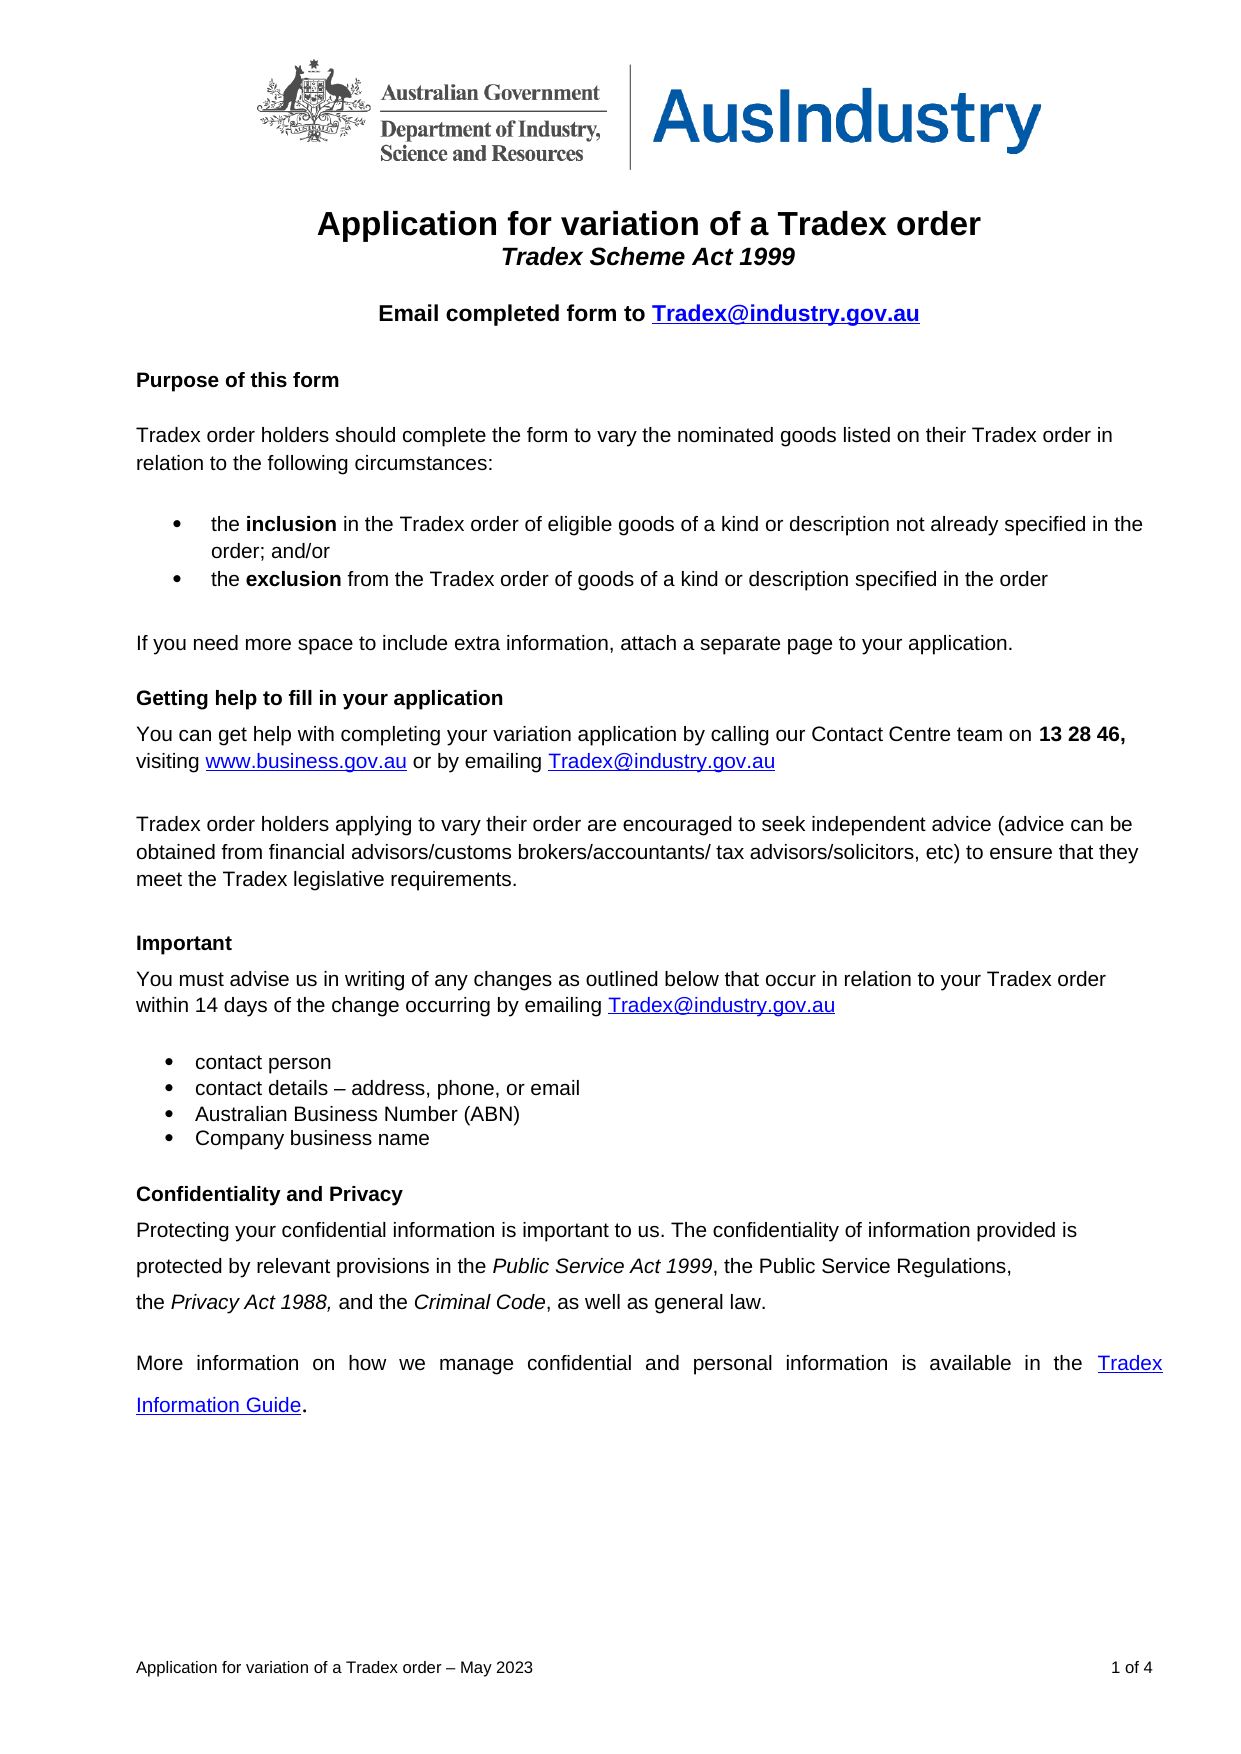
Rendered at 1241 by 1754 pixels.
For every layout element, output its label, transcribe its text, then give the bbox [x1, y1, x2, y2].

list contact person [165, 1050, 1162, 1074]
list the exclusion from the Tradex order of goods of a kind or description specified in the order [173, 567, 1162, 591]
text Purpose of this form [136, 368, 1162, 392]
text Getting help to fill in your application [136, 685, 1162, 709]
text You can get help with completing your variation application by calling our Contact Centre team on 13 28 46, visiting www.business.gov.au or by emailing Tradex@industry.gov.au [136, 721, 1162, 773]
text If you need more space to include extra information, attach a separate page to your application. [136, 630, 1162, 654]
text More information on how we manage confidential and personal information is available in the Tradex Information Guide. [136, 1351, 1162, 1418]
list the inclusion in the Tradex order of eligible goods of a kind or description not already specified in the order; and/or [173, 512, 1162, 563]
list contact details – address, phone, or email [165, 1076, 1162, 1100]
list Company business name [165, 1126, 1162, 1150]
picture [257, 59, 1042, 170]
text Tradex order holders should complete the form to vary the nominated goods listed on their Tradex order in relation to the following circumstances: [136, 423, 1162, 507]
text You must advise us in writing of any changes as outlined below that occur in relation to your Tradex order within 14 days of the change occurring by emailing Tradex@industry.gov.au [136, 967, 1123, 1047]
text Tradex order holders applying to vary their order are encouraged to seek independent advice (advice can be obtained from financial advisors/customs brokers/accountants/ tax advisors/solicitors, etc) to ensure that they meet the Tradex legislative requirements. [136, 812, 1162, 891]
text Email completed form to Tradex@industry.gov.au [136, 300, 1162, 326]
text Application for variation of a Tradex order [136, 204, 1162, 242]
text Protecting your confidential information is important to us. The confidentiality of information provided is protected by relevant provisions in the Public Service Act 1999, the Public Service Regulations, the Privacy Act 1988, and the Criminal Code, as well as general law. [136, 1218, 1162, 1314]
text Confidentiality and Privacy [136, 1182, 1162, 1206]
text Important [136, 931, 1162, 955]
text Tradex Scheme Act 1999 [136, 242, 1162, 271]
list Australian Business Number (ABN) [165, 1102, 1162, 1126]
